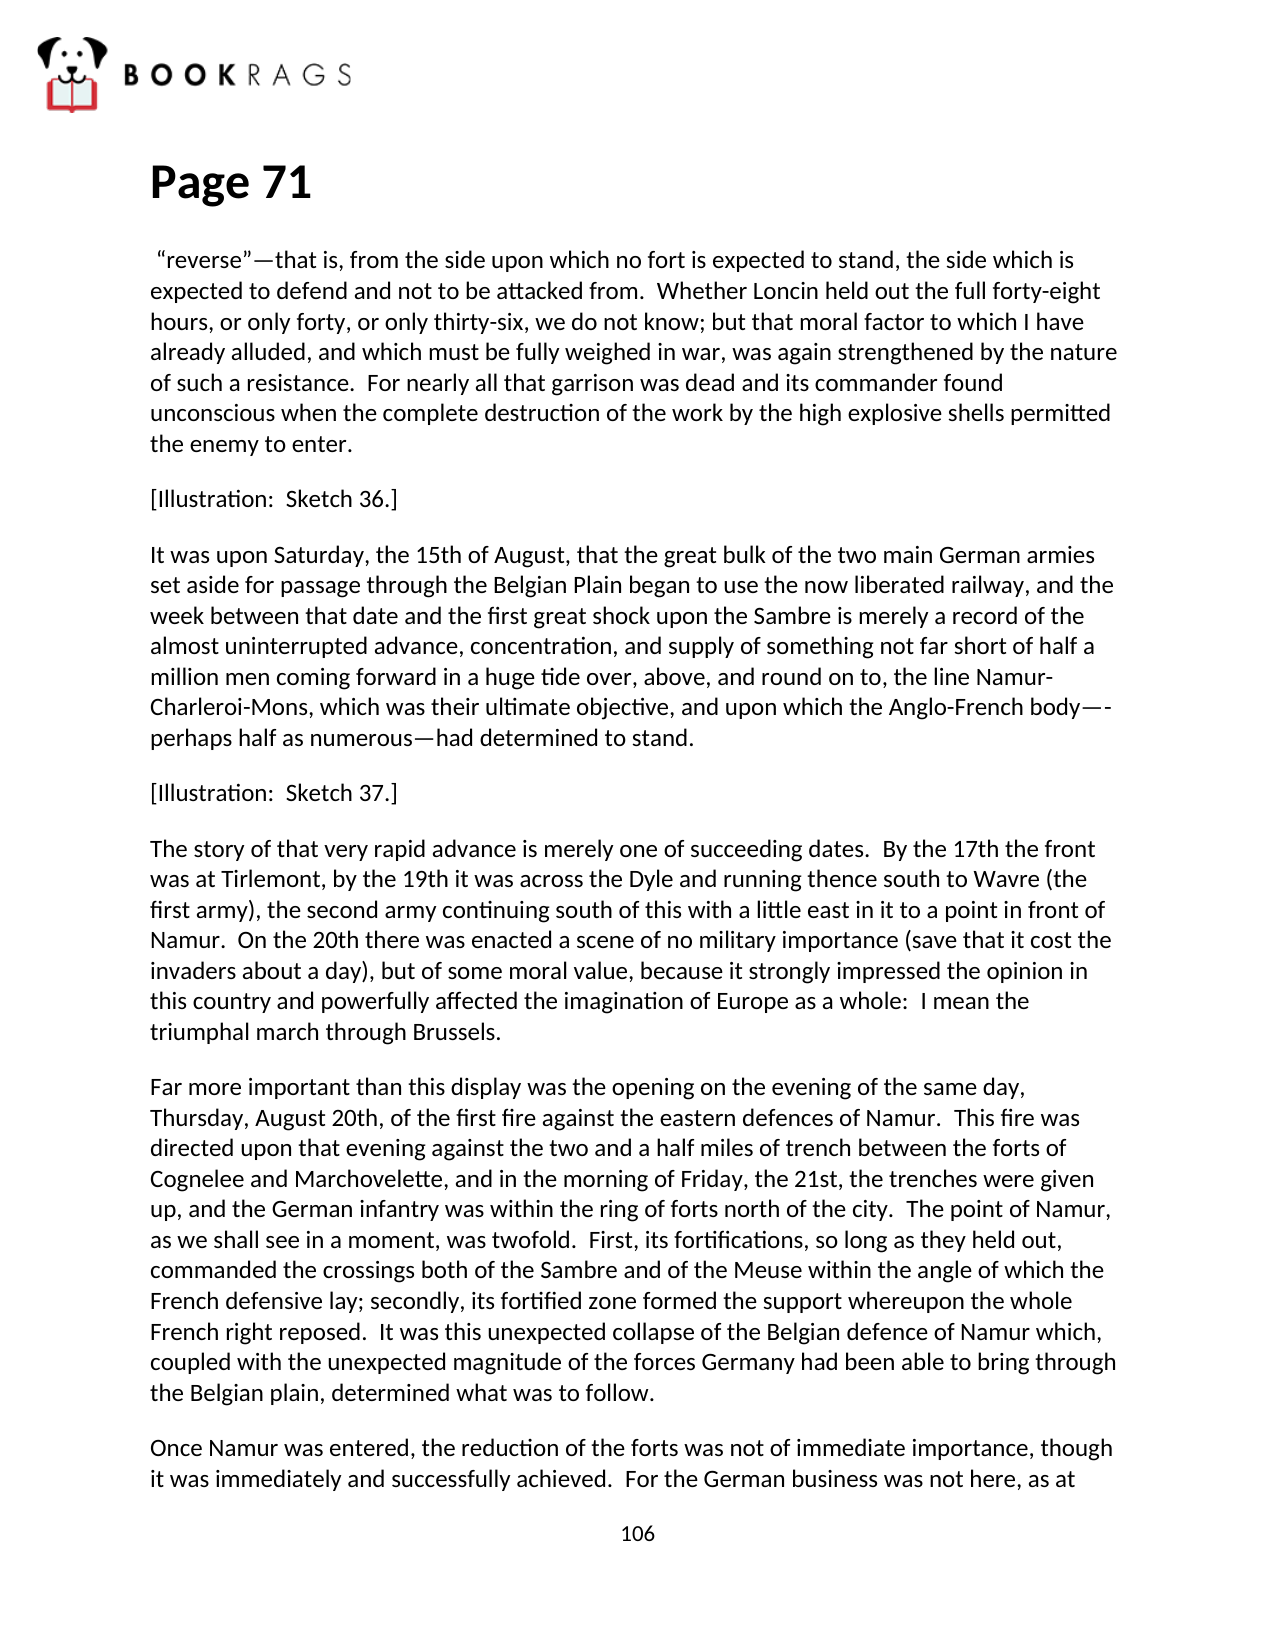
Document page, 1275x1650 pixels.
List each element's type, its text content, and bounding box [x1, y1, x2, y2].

text Page 71 [150, 150, 1125, 211]
text Far more important than this display was the opening on the evening of the same day, Thursday, August 20th, of the first fire against the eastern defences of Namur. This fire was directed upon that evening against the two and a half miles of trench between the forts of Cognelee and Marchovelette, and in the morning of Friday, the 21st, the trenches were given up, and the German infantry was within the ring of forts north of the city. The point of Namur, as we shall see in a moment, was twofold. First, its fortifications, so long as they held out, commanded the crossings both of the Sambre and of the Meuse within the angle of which the French defensive lay; secondly, its fortified zone formed the support whereupon the whole French right reposed. It was this unexpected collapse of the Belgian defence of Namur which, coupled with the unexpected magnitude of the forces Germany had been able to bring through the Belgian plain, determined what was to follow. [150, 1072, 1125, 1407]
text “reverse”—­that is, from the side upon which no fort is expected to stand, the side which is expected to defend and not to be attacked from. Whether Loncin held out the full forty-eight hours, or only forty, or only thirty-six, we do not know; but that moral factor to which I have already alluded, and which must be fully weighed in war, was again strengthened by the nature of such a resistance. For nearly all that garrison was dead and its commander found unconscious when the complete destruction of the work by the high explosive shells permitted the enemy to enter. [150, 244, 1125, 458]
picture [37, 37, 351, 113]
text The story of that very rapid advance is merely one of succeeding dates. By the 17th the front was at Tirlemont, by the 19th it was across the Dyle and running thence south to Wavre (the first army), the second army continuing south of this with a little east in it to a point in front of Namur. On the 20th there was enacted a scene of no military importance (save that it cost the invaders about a day), but of some moral value, because it strongly impressed the opinion in this country and powerfully affected the imagination of Europe as a whole: I mean the triumphal march through Brussels. [150, 833, 1125, 1047]
text It was upon Saturday, the 15th of August, that the great bulk of the two main German armies set aside for passage through the Belgian Plain began to use the now liberated railway, and the week between that date and the first great shock upon the Sambre is merely a record of the almost uninterrupted advance, concentration, and supply of something not far short of half a million men coming forward in a huge tide over, above, and round on to, the line Namur-Charleroi-Mons, which was their ultimate objective, and upon which the Anglo-French body—­perhaps half as numerous—­had determined to stand. [150, 539, 1125, 752]
text [Illustration: Sketch 37.] [150, 777, 1125, 808]
text [Illustration: Sketch 36.] [150, 483, 1125, 514]
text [150, 1432, 1125, 1493]
